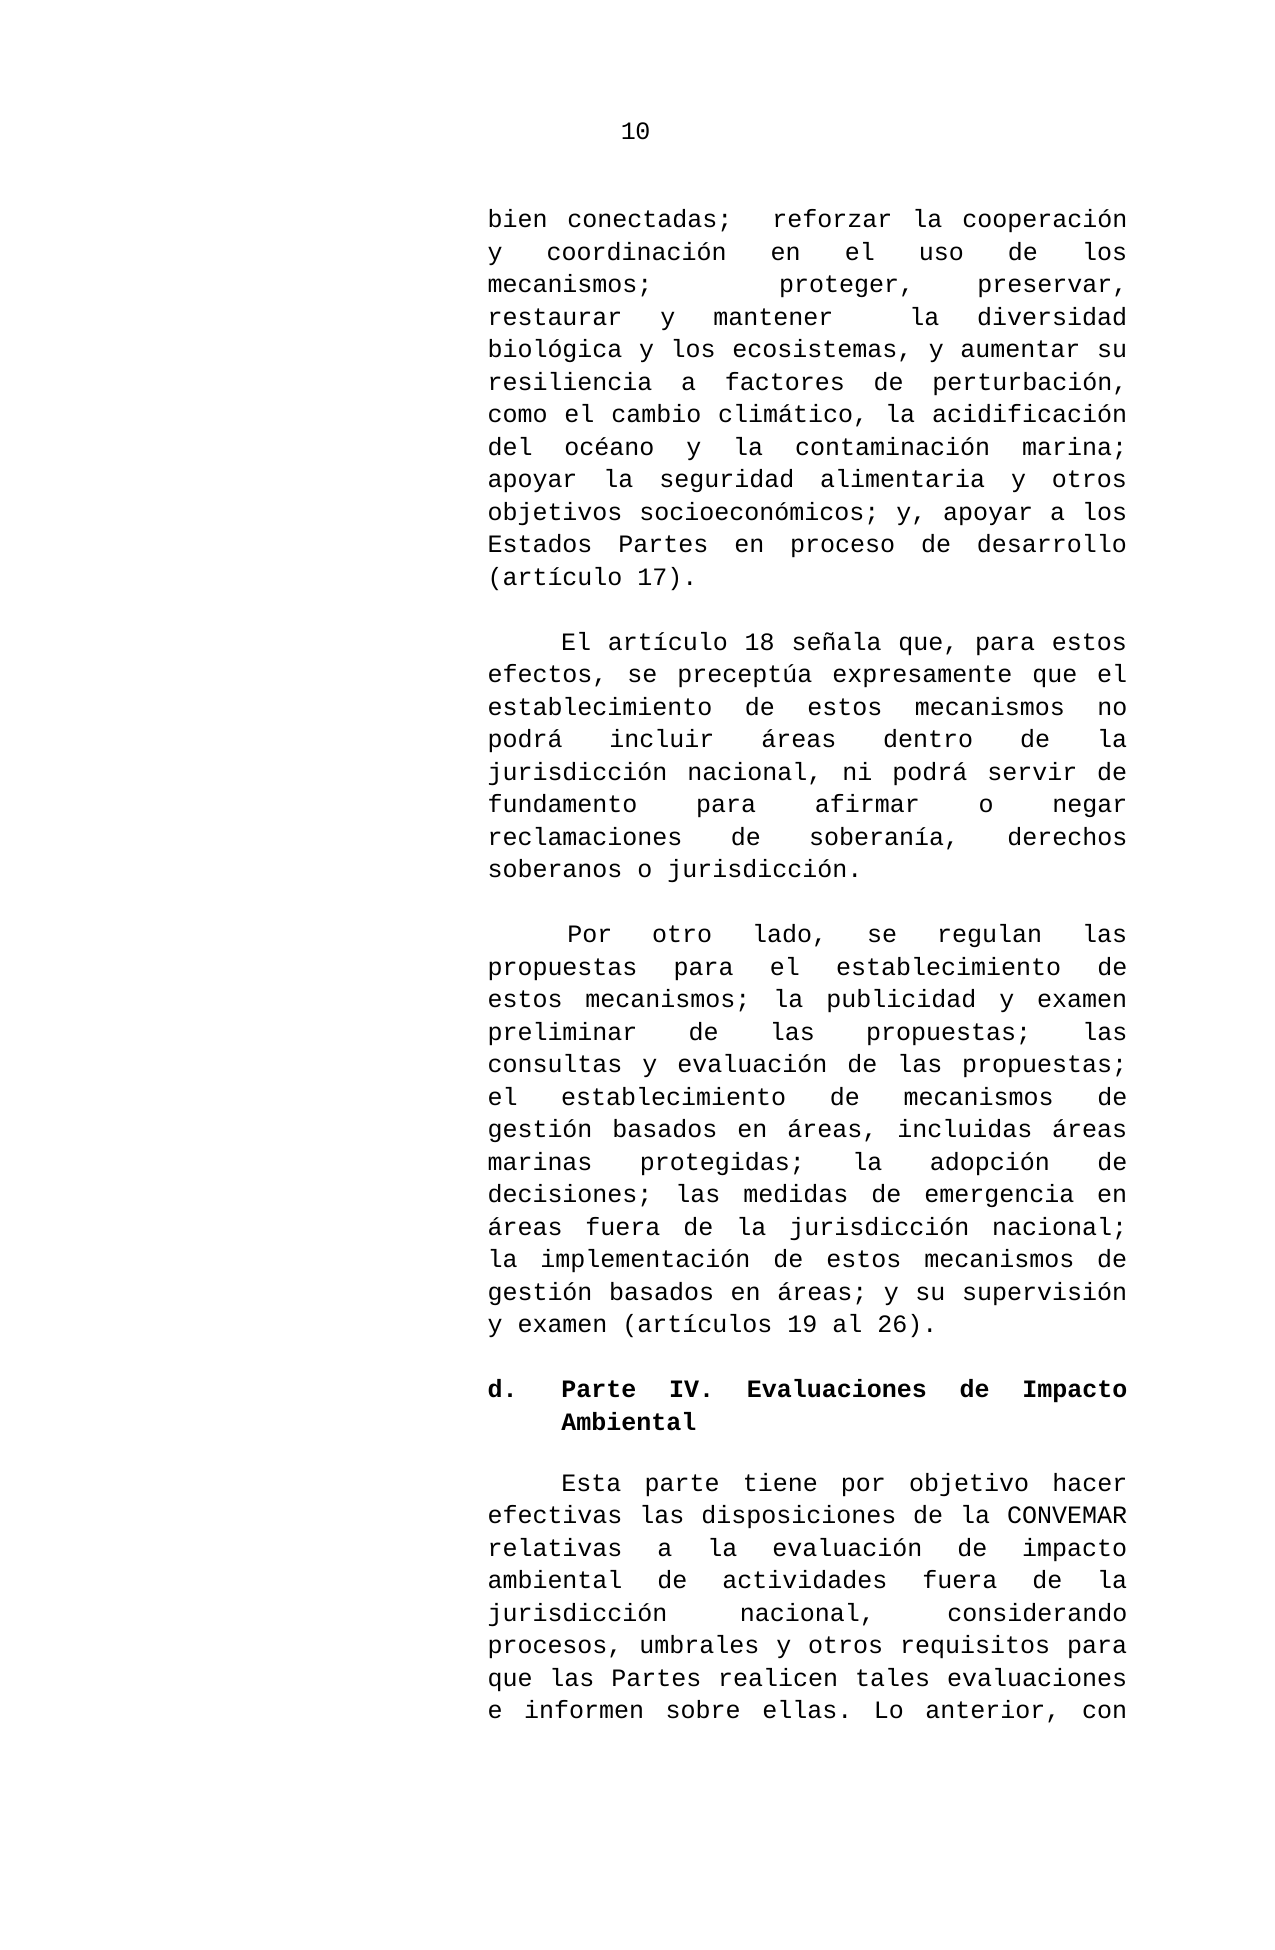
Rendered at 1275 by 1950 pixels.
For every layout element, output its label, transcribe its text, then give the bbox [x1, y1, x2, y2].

text Por otro lado, se regulan las propuestas para el establecimiento de estos mecanismos; la publicidad y examen preliminar de las propuestas; las consultas y evaluación de las propuestas; el establecimiento de mecanismos de gestión basados en áreas, incluidas áreas marinas protegidas; la adopción de decisiones; las medidas de emergencia en áreas fuera de la jurisdicción nacional; la implementación de estos mecanismos de gestión basados en áreas; y su supervisión y examen (artículos 19 al 26). [487, 922, 1127, 1340]
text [487, 207, 1127, 593]
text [487, 1470, 1127, 1726]
text El artículo 18 señala que, para estos efectos, se preceptúa expresamente que el establecimiento de estos mecanismos no podrá incluir áreas dentro de la jurisdicción nacional, ni podrá servir de fundamento para afirmar o negar reclamaciones de soberanía, derechos soberanos o jurisdicción. [487, 629, 1127, 885]
subtitle Parte IV. Evaluaciones de Impacto Ambiental [487, 1377, 1127, 1438]
